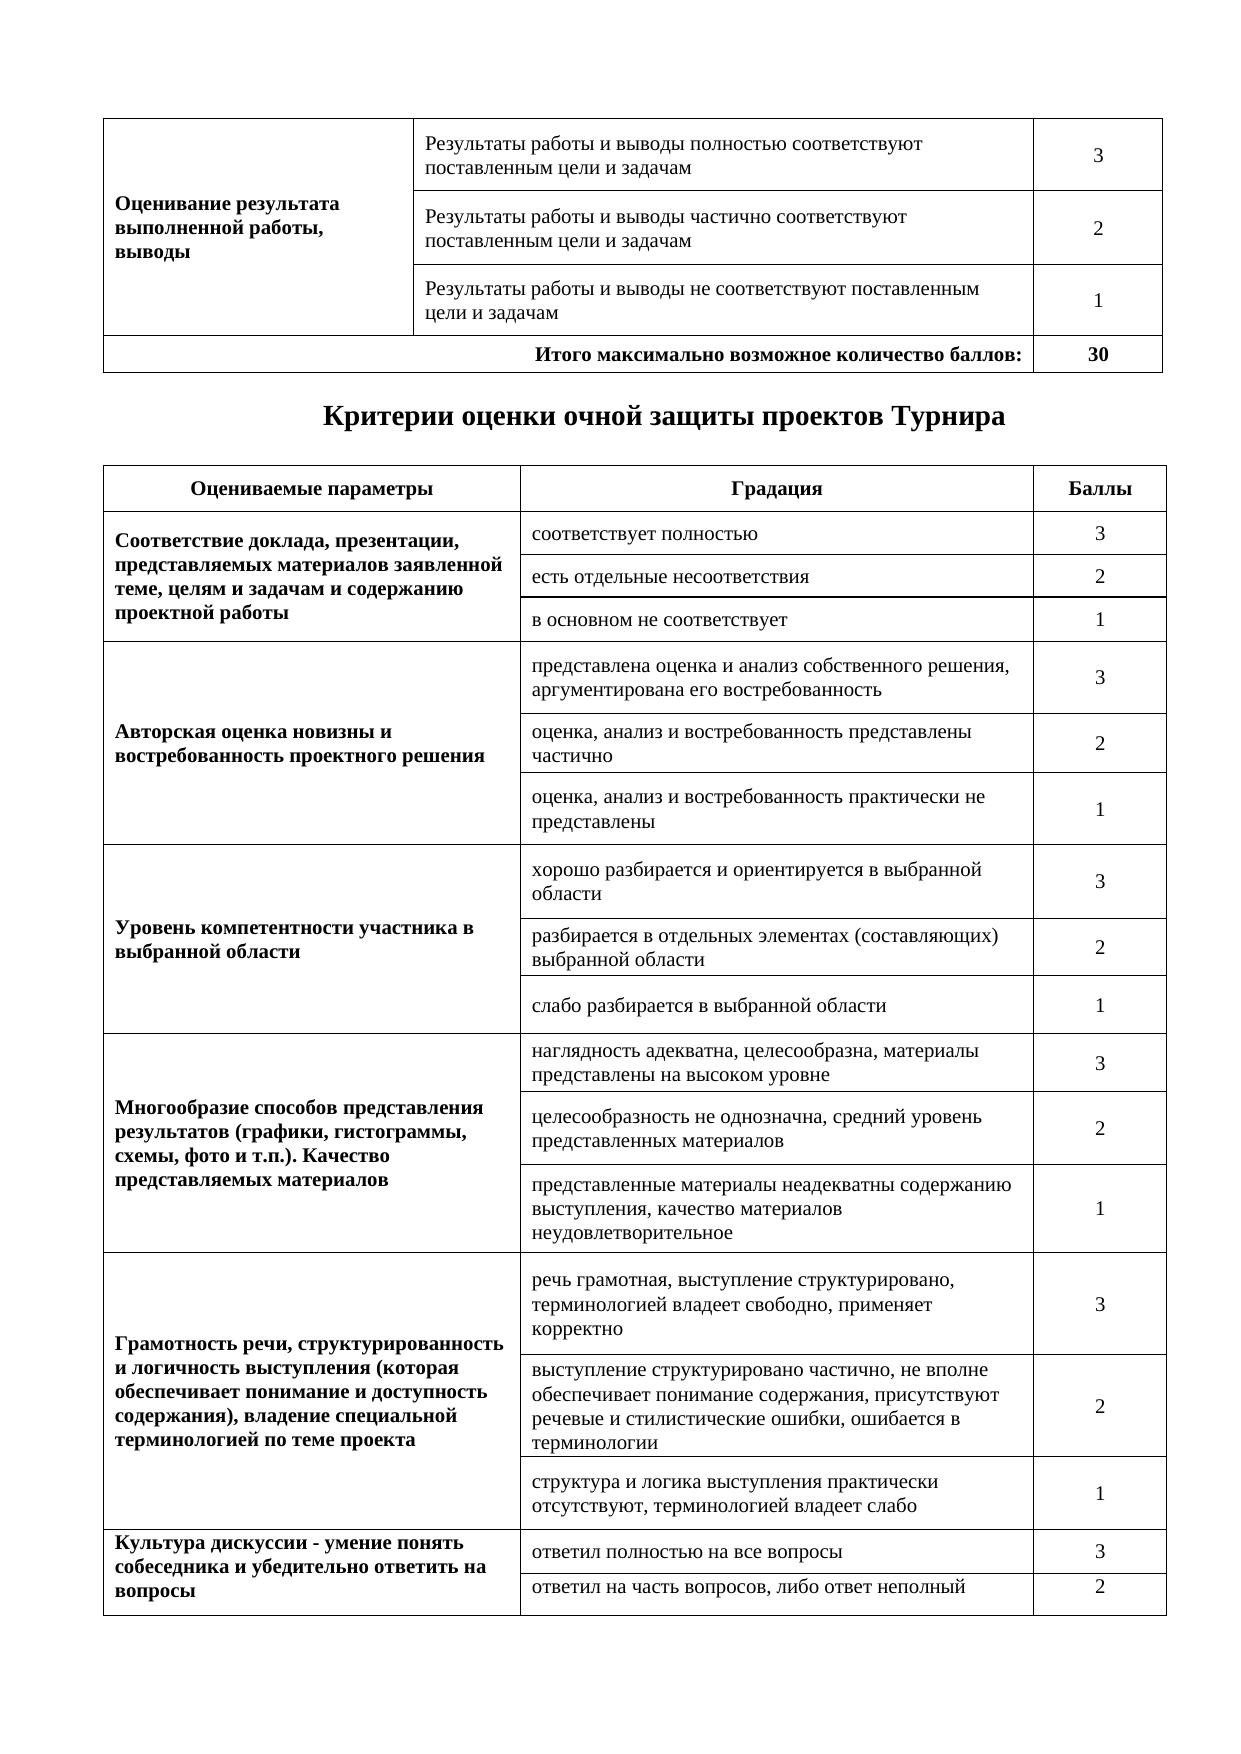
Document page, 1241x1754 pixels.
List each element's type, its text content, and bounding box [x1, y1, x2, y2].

table_cell 3 [1034, 1530, 1166, 1573]
table_cell Результаты работы и выводы частично соответствуют поставленным цели и задачам [414, 191, 1033, 264]
table_cell в основном не соответствует [521, 598, 1033, 641]
table_cell речь грамотная, выступление структурировано, терминологией владеет свободно, применяет корректно [521, 1253, 1033, 1354]
table_cell целесообразность не однозначна, средний уровень представленных материалов [521, 1092, 1033, 1163]
table_cell 3 [1034, 1034, 1166, 1091]
table_cell Культура дискуссии - умение понять собеседника и убедительно ответить на вопросы [104, 1530, 520, 1615]
table_header Оцениваемые параметры [104, 466, 520, 511]
table_cell Результаты работы и выводы не соответствуют поставленным цели и задачам [414, 265, 1033, 335]
table_cell Авторская оценка новизны и востребованность проектного решения [104, 642, 520, 844]
table_cell 2 [1034, 1574, 1166, 1615]
table_cell структура и логика выступления практически отсутствуют, терминологией владеет слабо [521, 1457, 1033, 1529]
table_cell представлена оценка и анализ собственного решения, аргументирована его востребованность [521, 642, 1033, 713]
table_cell соответствует полностью [521, 512, 1033, 554]
table_cell слабо разбирается в выбранной области [521, 976, 1033, 1033]
table_cell 1 [1034, 773, 1166, 844]
table_cell 3 [1034, 512, 1166, 554]
table_cell 1 [1034, 1165, 1166, 1252]
table_cell 2 [1034, 919, 1166, 975]
table_cell представленные материалы неадекватны содержанию выступления, качество материалов неудовлетворительное [521, 1165, 1033, 1252]
table_cell 2 [1034, 1092, 1166, 1163]
table_cell 1 [1034, 976, 1166, 1033]
table_cell 2 [1034, 191, 1162, 264]
table_cell Оценивание результата выполненной работы, выводы [104, 119, 413, 335]
table_cell 3 [1034, 119, 1162, 190]
table_cell Многообразие способов представления результатов (графики, гистограммы, схемы, фото и т.п.). Качество представляемых материалов [104, 1034, 520, 1252]
table_cell 1 [1034, 1457, 1166, 1529]
table_cell Грамотность речи, структурированность и логичность выступления (которая обеспечивает понимание и доступность содержания), владение специальной терминологией по теме проекта [104, 1253, 520, 1529]
table_cell хорошо разбирается и ориентируется в выбранной области [521, 845, 1033, 917]
table_cell Результаты работы и выводы полностью соответствуют поставленным цели и задачам [414, 119, 1033, 190]
table_cell 2 [1034, 714, 1166, 772]
table_cell ответил на часть вопросов, либо ответ неполный [521, 1574, 1033, 1615]
table_cell 3 [1034, 845, 1166, 917]
table_cell 2 [1034, 1355, 1166, 1456]
text Критерии оценки очной защиты проектов Турнира [177, 398, 1152, 432]
table_cell 1 [1034, 265, 1162, 335]
table_cell наглядность адекватна, целесообразна, материалы представлены на высоком уровне [521, 1034, 1033, 1091]
table_cell оценка, анализ и востребованность практически не представлены [521, 773, 1033, 844]
table_cell Итого максимально возможное количество баллов: [104, 336, 1033, 372]
table_header Баллы [1034, 466, 1166, 511]
table_cell разбирается в отдельных элементах (составляющих) выбранной области [521, 919, 1033, 975]
table_cell Уровень компетентности участника в выбранной области [104, 845, 520, 1033]
table_cell 3 [1034, 1253, 1166, 1354]
table_cell 2 [1034, 555, 1166, 596]
table_cell 1 [1034, 598, 1166, 641]
table_cell ответил полностью на все вопросы [521, 1530, 1033, 1573]
table_cell выступление структурировано частично, не вполне обеспечивает понимание содержания, присутствуют речевые и стилистические ошибки, ошибается в терминологии [521, 1355, 1033, 1456]
table_cell оценка, анализ и востребованность представлены частично [521, 714, 1033, 772]
table_cell есть отдельные несоответствия [521, 555, 1033, 596]
table_cell 3 [1034, 642, 1166, 713]
table_header Градация [521, 466, 1033, 511]
table_cell 30 [1034, 336, 1162, 372]
table_cell Соответствие доклада, презентации, представляемых материалов заявленной теме, целям и задачам и содержанию проектной работы [104, 512, 520, 641]
